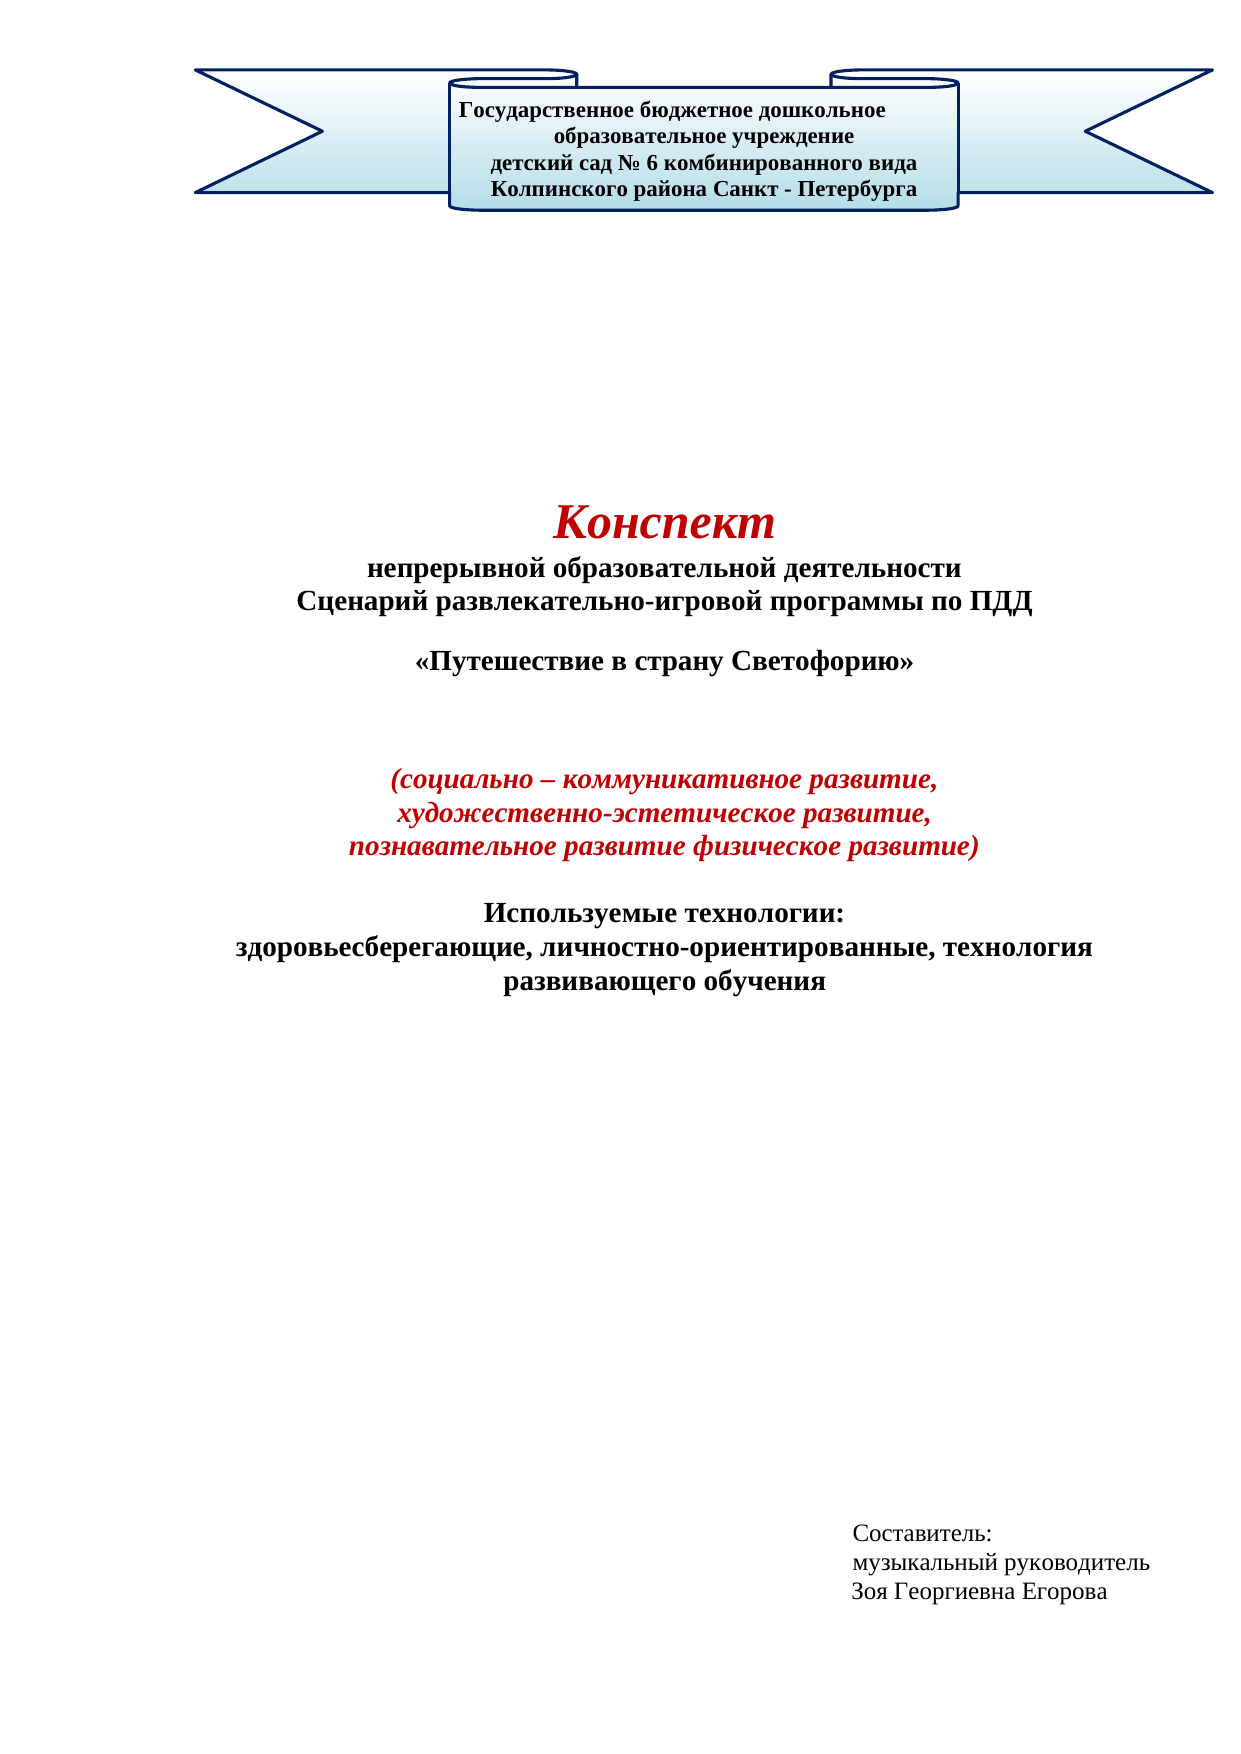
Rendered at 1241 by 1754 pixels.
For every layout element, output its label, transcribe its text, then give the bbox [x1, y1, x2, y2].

text Зоя Георгиевна Егорова [177, 1576, 1152, 1604]
text Используемые технологии: [177, 896, 1152, 929]
text здоровьесберегающие, личностно-ориентированные, технология развивающего обучения [177, 929, 1152, 996]
text «Путешествие в страну Светофорию» [177, 643, 1152, 676]
text непрерывной образовательной деятельности [177, 550, 1152, 583]
text (социально – коммуникативное развитие, [177, 761, 1152, 795]
text Конспект [177, 492, 1152, 550]
text познавательное развитие физическое развитие) [177, 828, 1152, 862]
text художественно-эстетическое развитие, [177, 795, 1152, 828]
text Сценарий развлекательно-игровой программы по ПДД [177, 583, 1152, 617]
text музыкальный руководитель [177, 1547, 1152, 1576]
text Составитель: [177, 1518, 1152, 1547]
